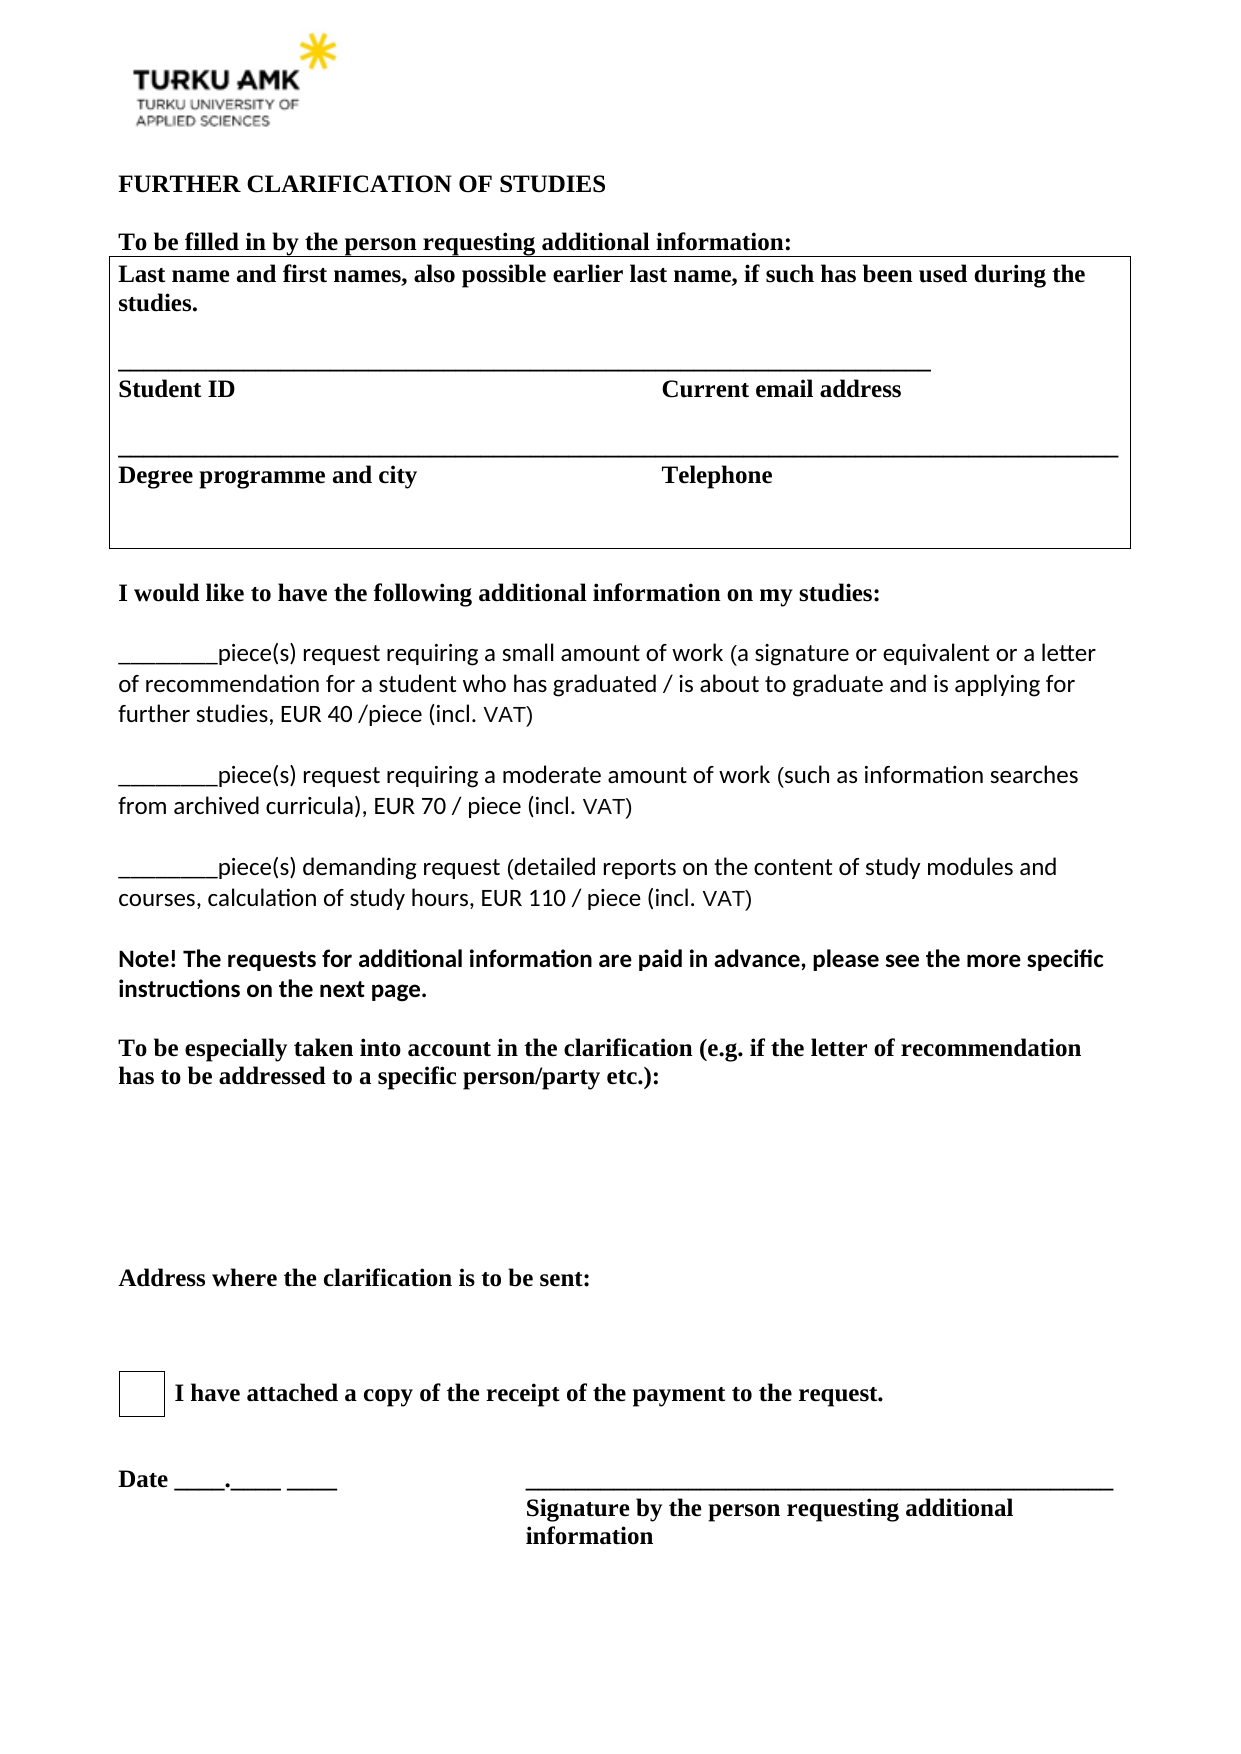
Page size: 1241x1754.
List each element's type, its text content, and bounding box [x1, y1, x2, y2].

text ________piece(s) request requiring a small amount of work (a signature or equivalent or a letter of recommendation for a student who has graduated / is about to graduate and is applying for further studies, EUR 40 /piece (incl. VAT) [118, 638, 1122, 729]
text Last name and first names, also possible earlier last name, if such has been used during the studies. [110, 257, 1130, 316]
text I would like to have the following additional information on my studies: [118, 578, 1122, 607]
text I have attached a copy of the receipt of the payment to the request. [165, 1378, 1122, 1406]
text ________piece(s) demanding request (detailed reports on the content of study modules and courses, calculation of study hours, EUR 110 / piece (incl. VAT) [118, 851, 1122, 912]
text To be especially taken into account in the clarification (e.g. if the letter of recommendation has to be addressed to a specific person/party etc.): [118, 1033, 1122, 1090]
text Student ID Current email address [118, 374, 1122, 403]
text information [390, 1521, 1122, 1550]
text Address where the clarification is to be sent: [118, 1263, 1122, 1291]
text ________piece(s) request requiring a moderate amount of work (such as information searches from archived curricula), EUR 70 / piece (incl. VAT) [118, 760, 1122, 821]
text Signature by the person requesting additional [118, 1493, 1122, 1521]
subtitle Date ____.____ ____ _______________________________________________ [118, 1464, 1122, 1493]
text Degree programme and city Telephone [118, 460, 1122, 489]
text ________________________________________________________________________________ [118, 431, 1122, 460]
text To be filled in by the person requesting additional information: [118, 227, 1122, 256]
text Note! The requests for additional information are paid in advance, please see the more specific instructions on the next page. [118, 943, 1122, 1004]
text _________________________________________________________________ [118, 345, 1122, 374]
text FURTHER CLARIFICATION OF STUDIES [118, 169, 1122, 198]
